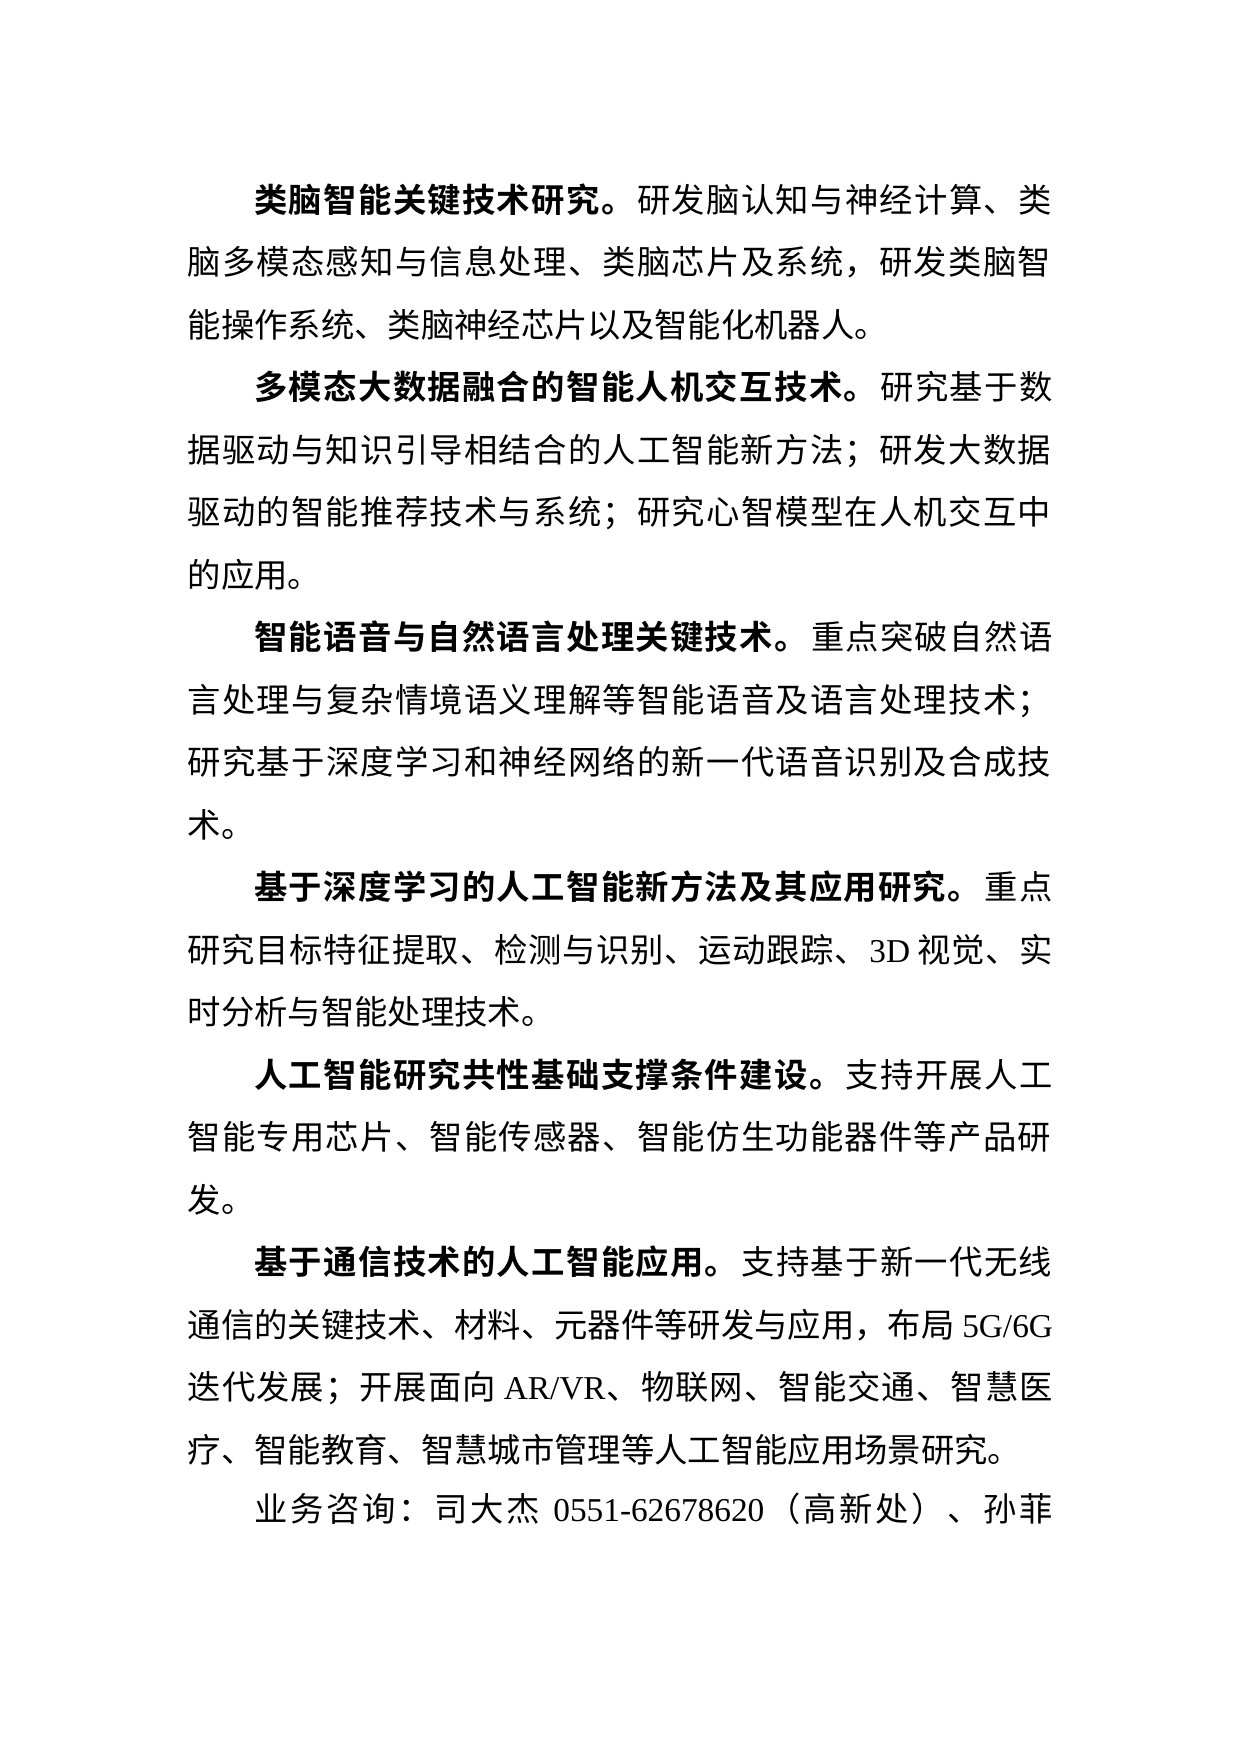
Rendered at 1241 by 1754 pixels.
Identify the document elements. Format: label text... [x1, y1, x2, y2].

text 智能语音与自然语言处理关键技术。重点突破自然语言处理与复杂情境语义理解等智能语音及语言处理技术；研究基于深度学习和神经网络的新一代语音识别及合成技术。 [187, 599, 1053, 849]
text 多模态大数据融合的智能人机交互技术。研究基于数据驱动与知识引导相结合的人工智能新方法；研发大数据驱动的智能推荐技术与系统；研究心智模型在人机交互中的应用。 [187, 349, 1053, 599]
text 基于深度学习的人工智能新方法及其应用研究。重点研究目标特征提取、检测与识别、运动跟踪、3D视觉、实时分析与智能处理技术。 [187, 849, 1053, 1037]
text 类脑智能关键技术研究。研发脑认知与神经计算、类脑多模态感知与信息处理、类脑芯片及系统，研发类脑智能操作系统、类脑神经芯片以及智能化机器人。 [187, 162, 1053, 349]
text 人工智能研究共性基础支撑条件建设。支持开展人工智能专用芯片、智能传感器、智能仿生功能器件等产品研发。 [187, 1037, 1053, 1224]
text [187, 1474, 1053, 1539]
text 基于通信技术的人工智能应用。支持基于新一代无线通信的关键技术、材料、元器件等研发与应用，布局5G/6G迭代发展；开展面向AR/VR、物联网、智能交通、智慧医疗、智能教育、智慧城市管理等人工智能应用场景研究。 [187, 1224, 1053, 1474]
